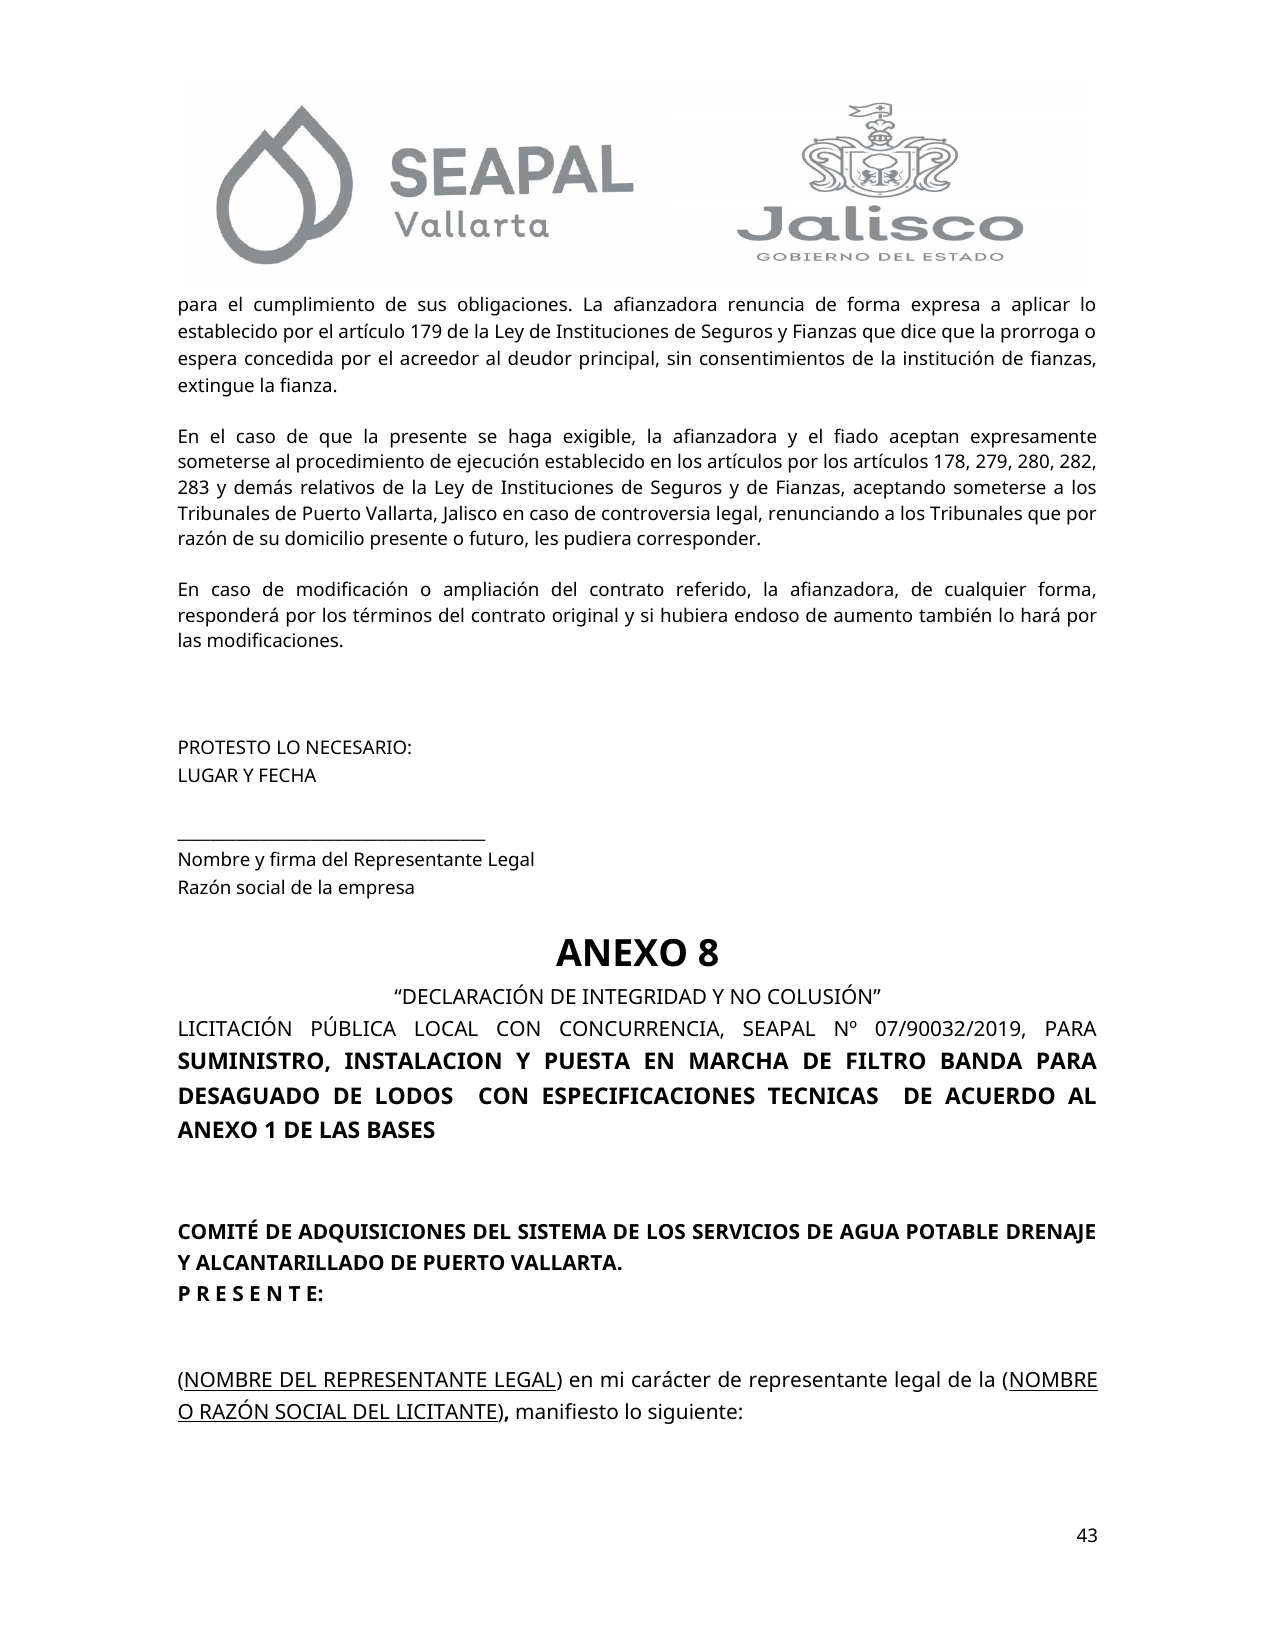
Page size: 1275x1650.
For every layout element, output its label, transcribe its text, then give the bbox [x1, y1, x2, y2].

text PROTESTO LO NECESARIO: [177, 734, 1098, 760]
text COMITÉ DE ADQUISICIONES DEL SISTEMA DE LOS SERVICIOS DE AGUA POTABLE DRENAJE Y ALCANTARILLADO DE PUERTO VALLARTA. [177, 1217, 1098, 1277]
text Razón social de la empresa [177, 874, 1098, 900]
picture [182, 73, 1093, 290]
text En el caso de que la presente se haga exigible, la afianzadora y el fiado aceptan expresamente someterse al procedimiento de ejecución establecido en los artículos por los artículos 178, 279, 280, 282, 283 y demás relativos de la Ley de Instituciones de Seguros y de Fianzas, aceptando someterse a los Tribunales de Puerto Vallarta, Jalisco en caso de controversia legal, renunciando a los Tribunales que por razón de su domicilio presente o futuro, les pudiera corresponder. [177, 423, 1098, 551]
text P R E S E N T E: [177, 1279, 1098, 1308]
text “DECLARACIÓN DE INTEGRIDAD Y NO COLUSIÓN” [177, 982, 1098, 1011]
text LICITACIÓN PÚBLICA LOCAL CON CONCURRENCIA, SEAPAL Nº 07/90032/2019, PARA SUMINISTRO, INSTALACION Y PUESTA EN MARCHA DE FILTRO BANDA PARA DESAGUADO DE LODOS CON ESPECIFICACIONES TECNICAS DE ACUERDO AL ANEXO 1 DE LAS BASES [177, 1014, 1098, 1145]
text ANEXO 8 [177, 926, 1098, 977]
text En caso de modificación o ampliación del contrato referido, la afianzadora, de cualquier forma, responderá por los términos del contrato original y si hubiera endoso de aumento también lo hará por las modificaciones. [177, 576, 1098, 653]
text _____________________________________ [177, 818, 1098, 844]
text LUGAR Y FECHA [177, 762, 1098, 788]
text (NOMBRE DEL REPRESENTANTE LEGAL) en mi carácter de representante legal de la (NOMBRE O RAZÓN SOCIAL DEL LICITANTE), manifiesto lo siguiente: [177, 1366, 1098, 1425]
text Nombre y firma del Representante Legal [177, 847, 1098, 872]
